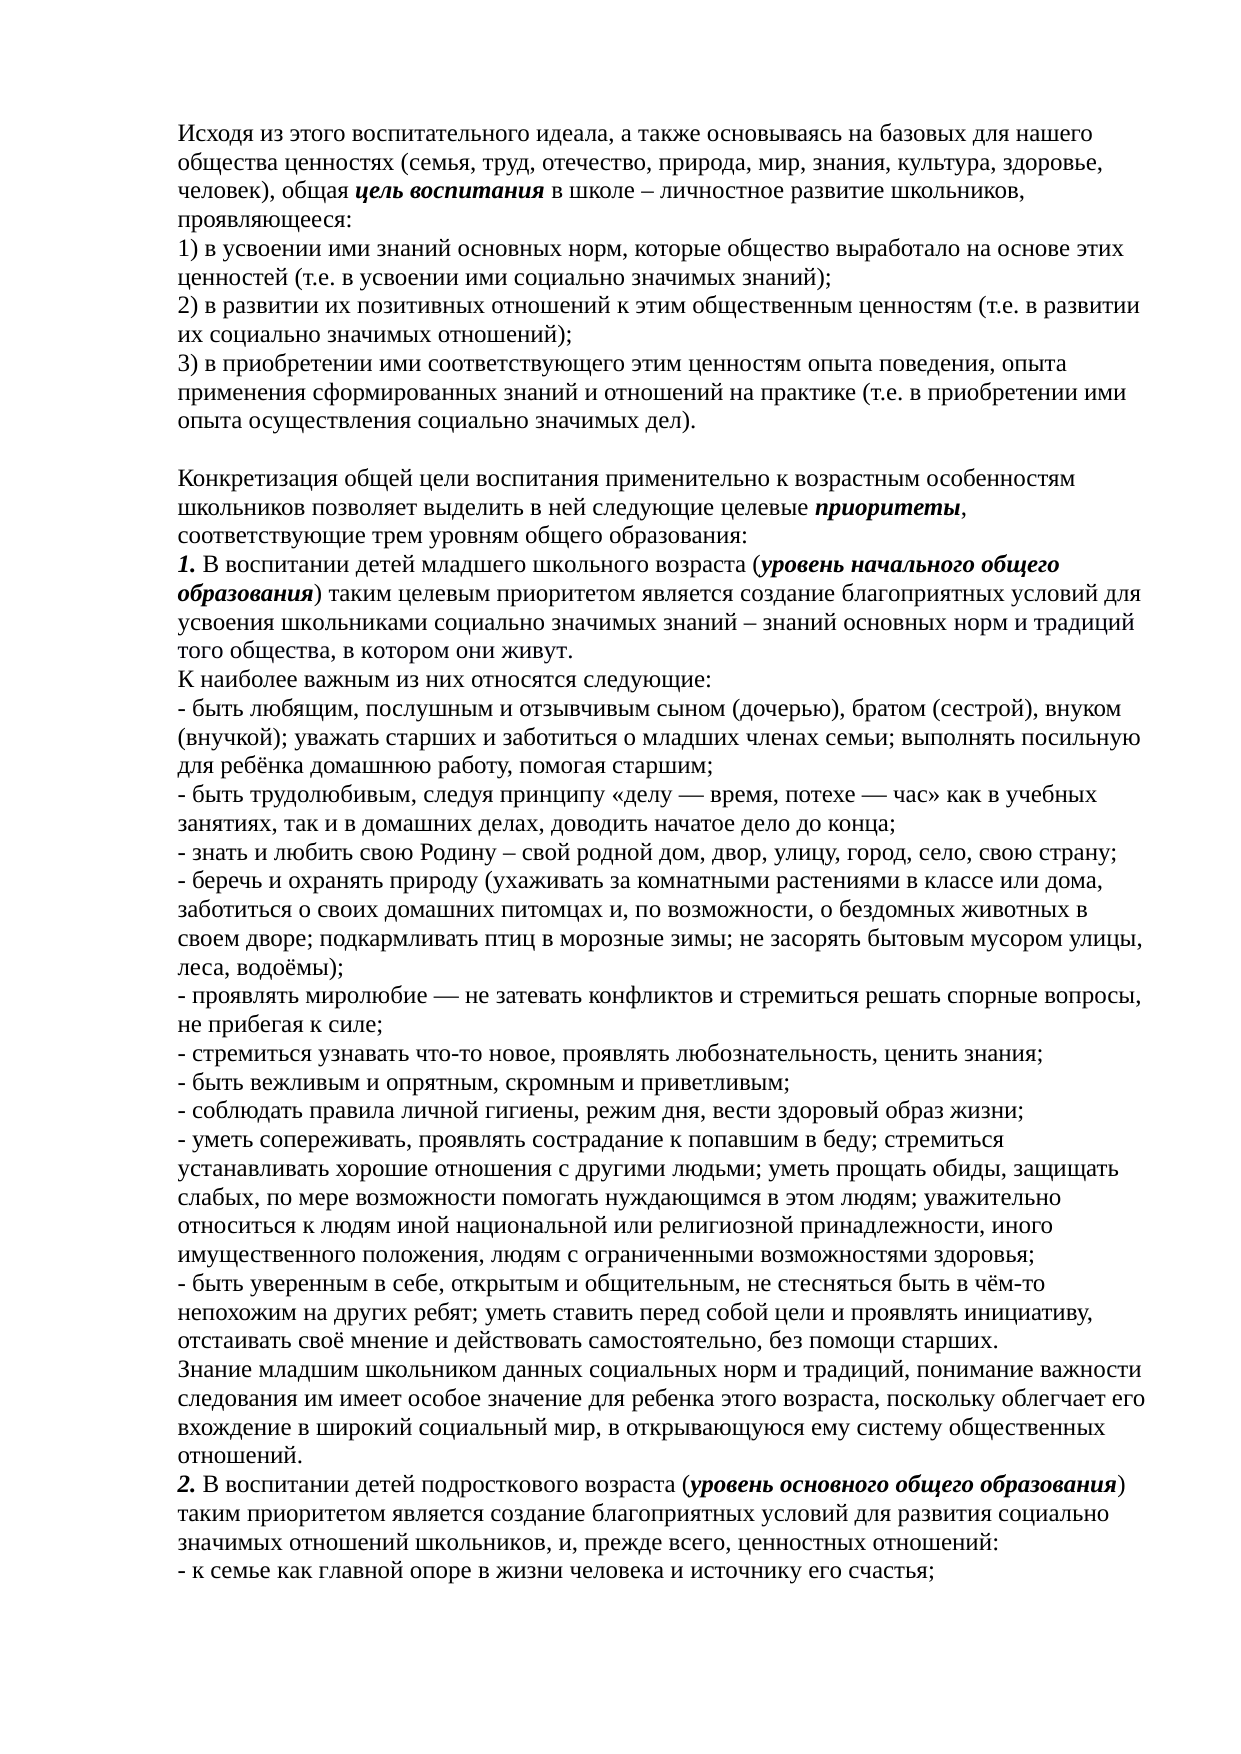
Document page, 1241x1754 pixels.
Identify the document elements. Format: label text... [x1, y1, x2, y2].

text - знать и любить свою Родину – свой родной дом, двор, улицу, город, село, свою страну; [177, 837, 1152, 866]
text 2. В воспитании детей подросткового возраста (уровень основного общего образования) таким приоритетом является создание благоприятных условий для развития социально значимых отношений школьников, и, прежде всего, ценностных отношений: [177, 1469, 1152, 1556]
text К наиболее важным из них относятся следующие: [177, 664, 1152, 693]
text Знание младшим школьником данных социальных норм и традиций, понимание важности следования им имеет особое значение для ребенка этого возраста, поскольку облегчает его вхождение в широкий социальный мир, в открывающуюся ему систему общественных отношений. [177, 1354, 1152, 1469]
text - проявлять миролюбие — не затевать конфликтов и стремиться решать спорные вопросы, не прибегая к силе; [177, 981, 1152, 1038]
text - быть вежливым и опрятным, скромным и приветливым; [177, 1067, 1152, 1096]
text - стремиться узнавать что-то новое, проявлять любознательность, ценить знания; [177, 1038, 1152, 1067]
text - беречь и охранять природу (ухаживать за комнатными растениями в классе или дома, заботиться о своих домашних питомцах и, по возможности, о бездомных животных в своем дворе; подкармливать птиц в морозные зимы; не засорять бытовым мусором улицы, леса, водоёмы); [177, 866, 1152, 981]
text - соблюдать правила личной гигиены, режим дня, вести здоровый образ жизни; [177, 1096, 1152, 1124]
text - быть трудолюбивым, следуя принципу «делу — время, потехе — час» как в учебных занятиях, так и в домашних делах, доводить начатое дело до конца; [177, 779, 1152, 837]
text - быть уверенным в себе, открытым и общительным, не стесняться быть в чём-то непохожим на других ребят; уметь ставить перед собой цели и проявлять инициативу, отстаивать своё мнение и действовать самостоятельно, без помощи старших. [177, 1268, 1152, 1354]
text - быть любящим, послушным и отзывчивым сыном (дочерью), братом (сестрой), внуком (внучкой); уважать старших и заботиться о младших членах семьи; выполнять посильную для ребёнка домашнюю работу, помогая старшим; [177, 693, 1152, 779]
text - к семье как главной опоре в жизни человека и источнику его счастья; [177, 1556, 1152, 1584]
text - уметь сопереживать, проявлять сострадание к попавшим в беду; стремиться устанавливать хорошие отношения с другими людьми; уметь прощать обиды, защищать слабых, по мере возможности помогать нуждающимся в этом людям; уважительно относиться к людям иной национальной или религиозной принадлежности, иного имущественного положения, людям с ограниченными возможностями здоровья; [177, 1124, 1152, 1268]
text 3) в приобретении ими соответствующего этим ценностям опыта поведения, опыта применения сформированных знаний и отношений на практике (т.е. в приобретении ими опыта осуществления социально значимых дел). [177, 348, 1152, 434]
text 2) в развитии их позитивных отношений к этим общественным ценностям (т.е. в развитии их социально значимых отношений); [177, 291, 1152, 348]
text 1. В воспитании детей младшего школьного возраста (уровень начального общего образования) таким целевым приоритетом является создание благоприятных условий для усвоения школьниками социально значимых знаний – знаний основных норм и традиций того общества, в котором они живут. [177, 549, 1152, 664]
text Исходя из этого воспитательного идеала, а также основываясь на базовых для нашего общества ценностях (семья, труд, отечество, природа, мир, знания, культура, здоровье, человек), общая цель воспитания в школе – личностное развитие школьников, проявляющееся: [177, 118, 1152, 233]
text 1) в усвоении ими знаний основных норм, которые общество выработало на основе этих ценностей (т.е. в усвоении ими социально значимых знаний); [177, 233, 1152, 291]
text Конкретизация общей цели воспитания применительно к возрастным особенностям школьников позволяет выделить в ней следующие целевые приоритеты, соответствующие трем уровням общего образования: [177, 463, 1152, 549]
